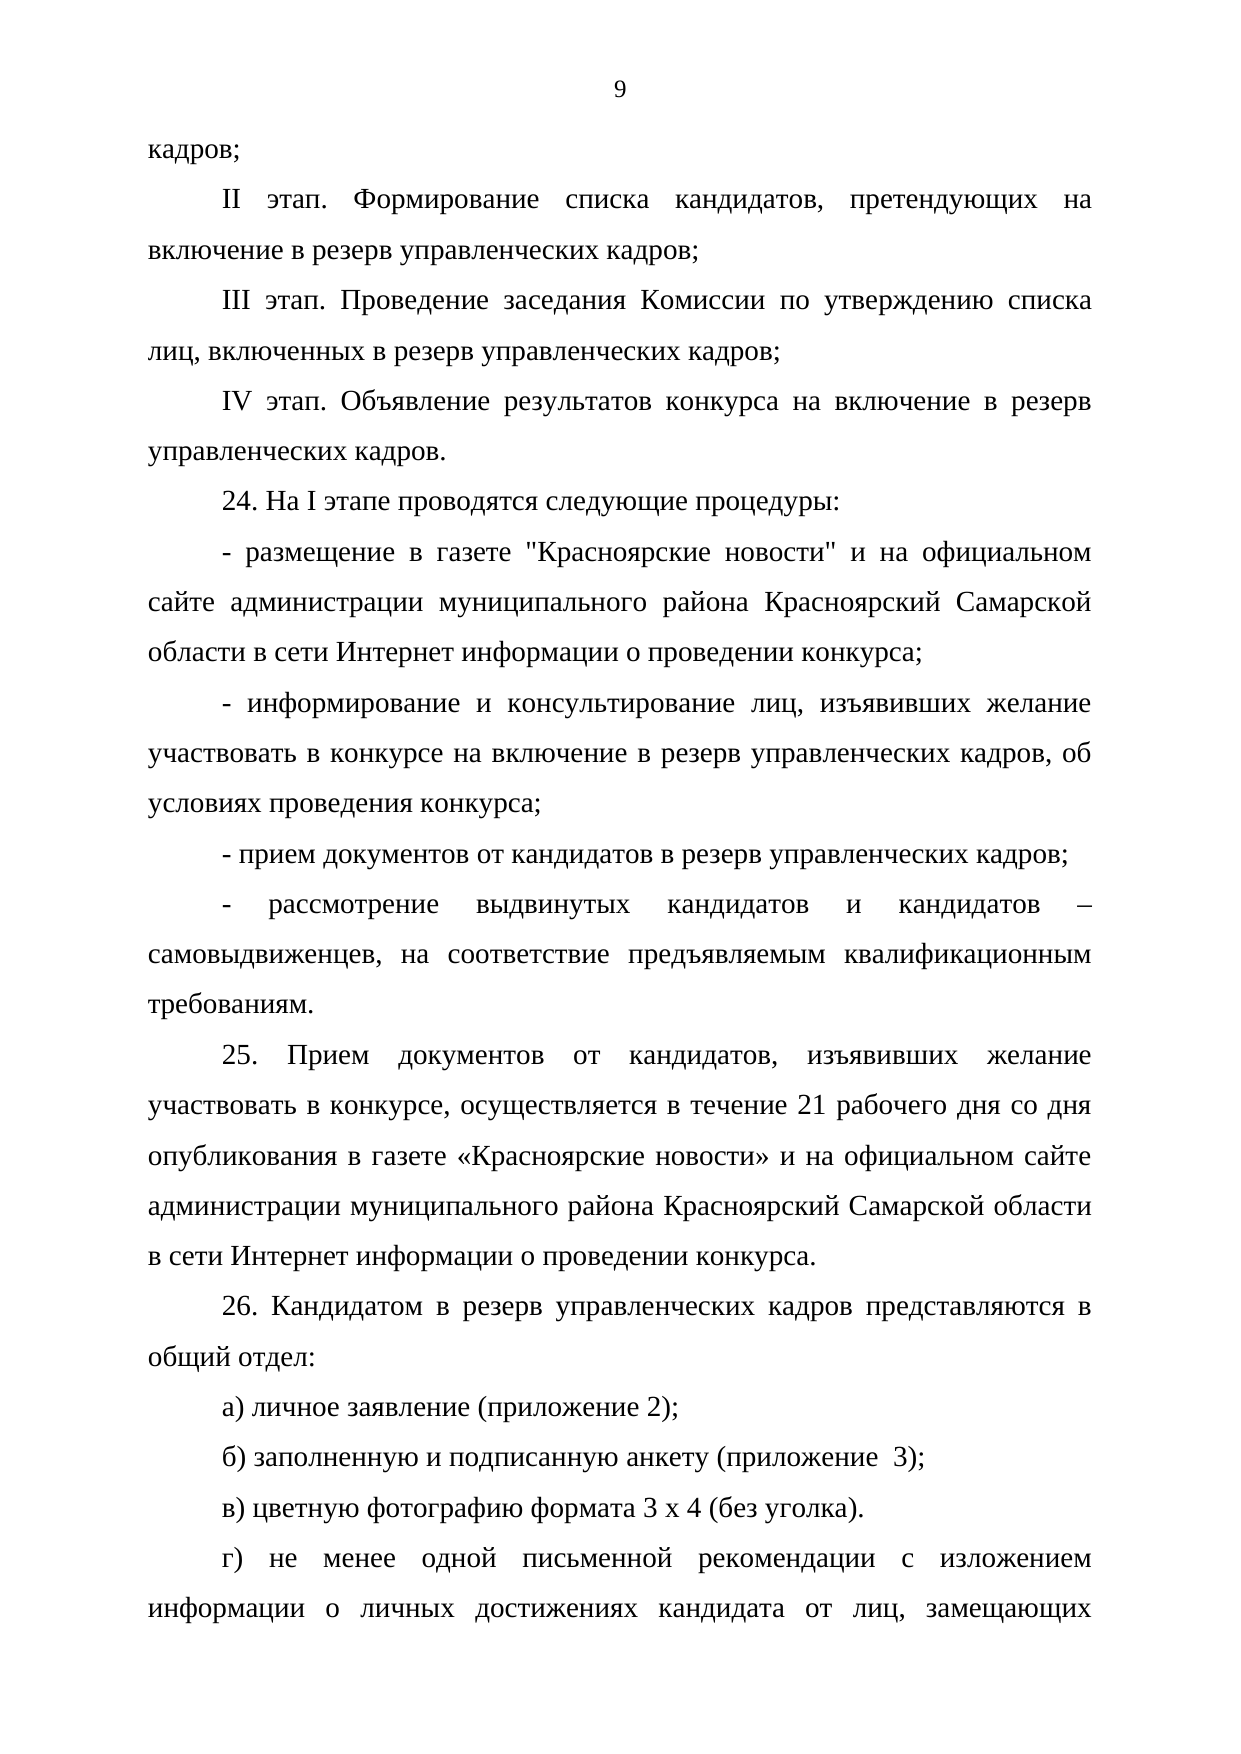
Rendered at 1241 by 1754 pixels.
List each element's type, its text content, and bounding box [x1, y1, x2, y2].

text IV этап. Объявление результатов конкурса на включение в резерв управленческих кадров. [148, 383, 1092, 467]
text в) цветную фотографию формата 3 x 4 (без уголка). [148, 1490, 1092, 1523]
text III этап. Проведение заседания Комиссии по утверждению списка лиц, включенных в резерв управленческих кадров; [148, 282, 1092, 366]
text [148, 131, 1092, 165]
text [148, 1540, 1092, 1624]
text - прием документов от кандидатов в резерв управленческих кадров; [148, 836, 1092, 869]
text 26. Кандидатом в резерв управленческих кадров представляются в общий отдел: [148, 1288, 1092, 1372]
text б) заполненную и подписанную анкету (приложение 3); [148, 1439, 1092, 1473]
text - размещение в газете "Красноярские новости" и на официальном сайте администрации муниципального района Красноярский Самарской области в сети Интернет информации о проведении конкурса; [148, 534, 1092, 668]
text 25. Прием документов от кандидатов, изъявивших желание участвовать в конкурсе, осуществляется в течение 21 рабочего дня со дня опубликования в газете «Красноярские новости» и на официальном сайте администрации муниципального района Красноярский Самарской области в сети Интернет информации о проведении конкурса. [148, 1037, 1092, 1272]
text 24. На I этапе проводятся следующие процедуры: [148, 483, 1092, 517]
text а) личное заявление (приложение 2); [148, 1389, 1092, 1423]
text - информирование и консультирование лиц, изъявивших желание участвовать в конкурсе на включение в резерв управленческих кадров, об условиях проведения конкурса; [148, 685, 1092, 819]
text - рассмотрение выдвинутых кандидатов и кандидатов – самовыдвиженцев, на соответствие предъявляемым квалификационным требованиям. [148, 886, 1092, 1020]
text II этап. Формирование списка кандидатов, претендующих на включение в резерв управленческих кадров; [148, 182, 1092, 266]
